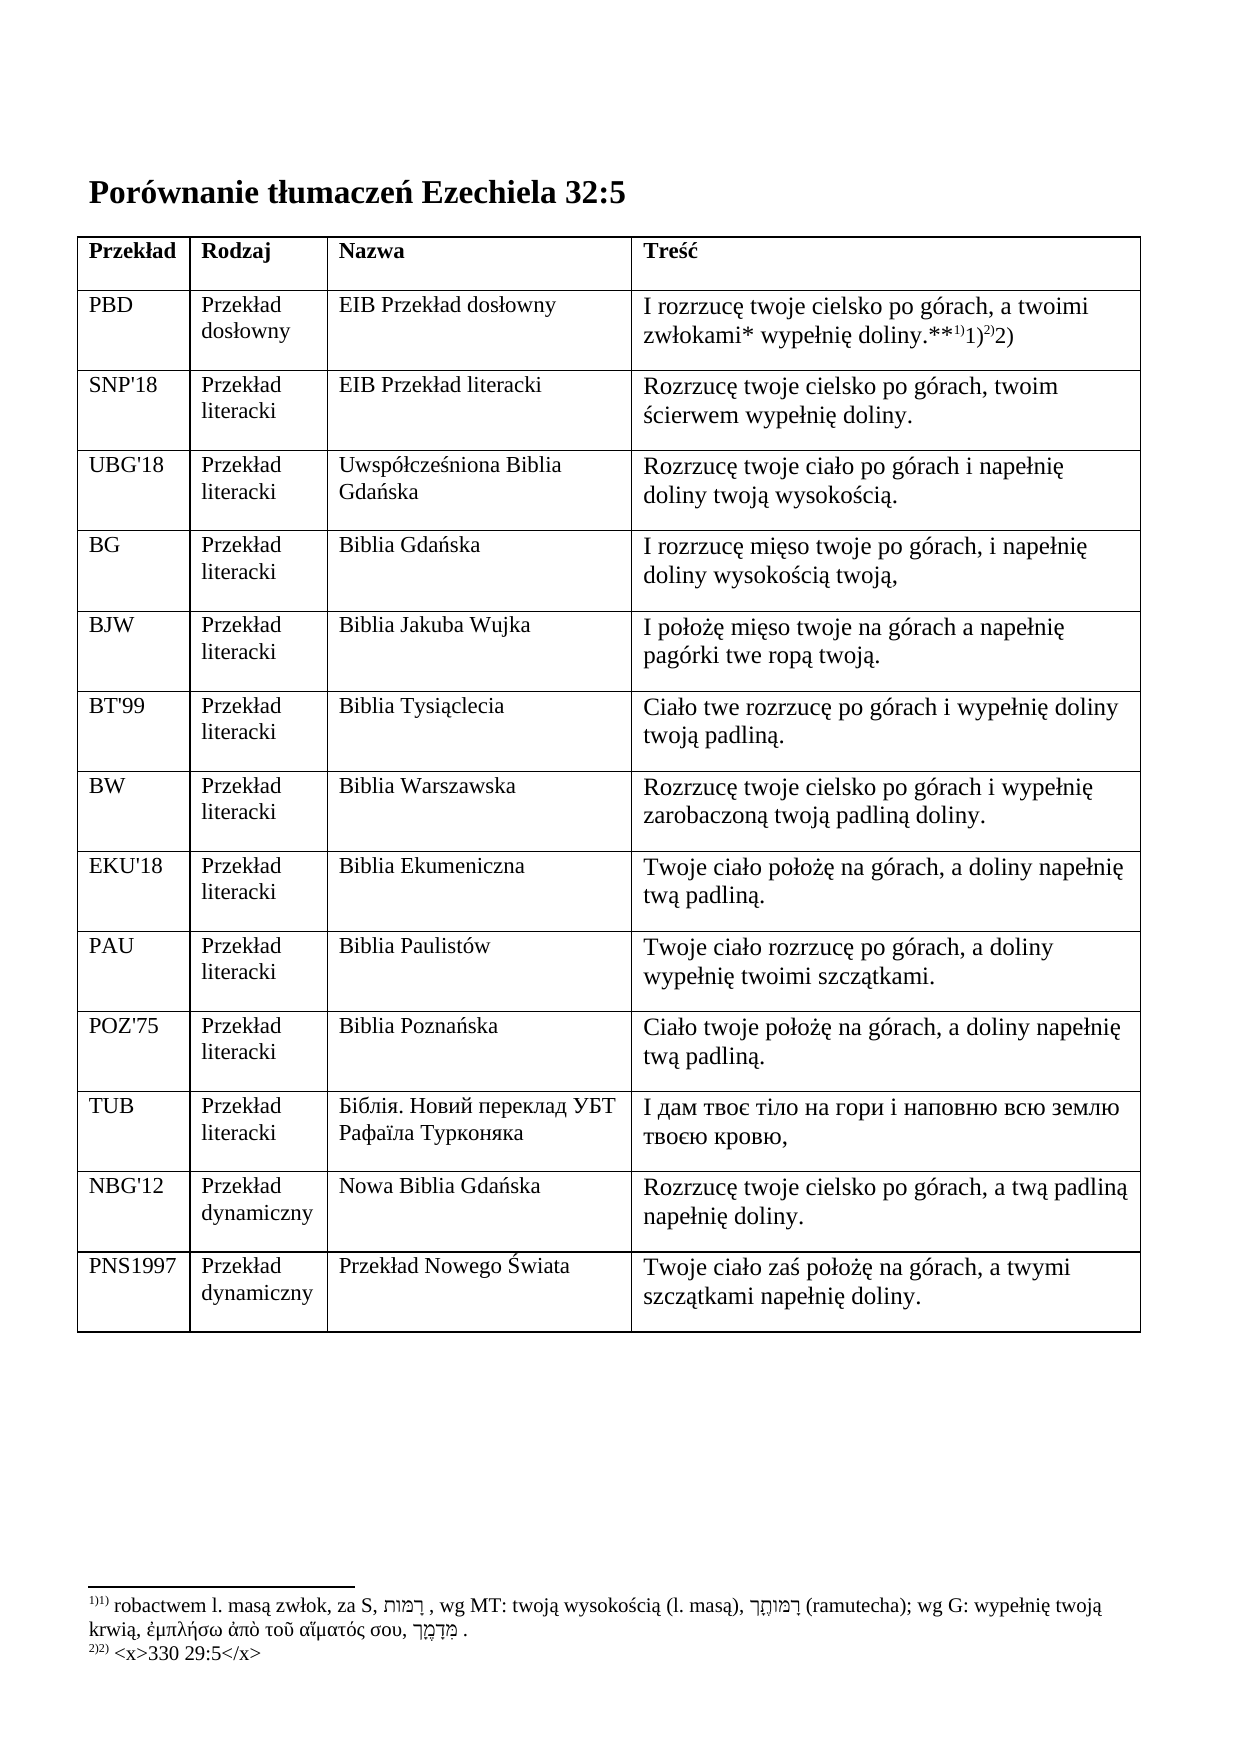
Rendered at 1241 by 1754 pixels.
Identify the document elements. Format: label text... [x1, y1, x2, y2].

table_cell NBG'12 [78, 1172, 189, 1251]
table_cell Biblia Warszawska [328, 772, 631, 851]
table_cell Biblia Tysiąclecia [328, 692, 631, 771]
table_cell Ciało twoje położę na górach, a doliny napełnię twą padliną. [632, 1012, 1140, 1091]
table_cell Przekład literacki [191, 531, 327, 611]
table_cell PAU [78, 932, 189, 1011]
table_cell Uwspółcześniona Biblia Gdańska [328, 451, 631, 530]
table_cell I położę mięso twoje na górach a napełnię pagórki twe ropą twoją. [632, 612, 1140, 691]
table_cell BJW [78, 612, 189, 691]
table_header Nazwa [328, 238, 631, 290]
table_cell Przekład literacki [191, 1012, 327, 1091]
table_cell Przekład dynamiczny [191, 1253, 327, 1331]
table_cell Ciało twe rozrzucę po górach i wypełnię doliny twoją padliną. [632, 692, 1140, 771]
table_cell BG [78, 531, 189, 611]
table_cell Przekład dosłowny [191, 291, 327, 370]
table_cell I rozrzucę mięso twoje po górach, i napełnię doliny wysokością twoją, [632, 531, 1140, 611]
table_cell Rozrzucę twoje cielsko po górach, twoim ścierwem wypełnię doliny. [632, 371, 1140, 450]
table_cell EKU'18 [78, 852, 189, 931]
table_cell PBD [78, 291, 189, 370]
table_cell Twoje ciało położę na górach, a doliny napełnię twą padliną. [632, 852, 1140, 931]
table_cell Przekład literacki [191, 692, 327, 771]
table_header Rodzaj [191, 238, 327, 290]
table_cell TUB [78, 1092, 189, 1171]
table_cell EIB Przekład dosłowny [328, 291, 631, 370]
table_cell Біблія. Новий переклад УБТ Рафаїла Турконяка [328, 1092, 631, 1171]
table_cell POZ'75 [78, 1012, 189, 1091]
table_cell PNS1997 [78, 1253, 189, 1331]
table_cell Twoje ciało rozrzucę po górach, a doliny wypełnię twoimi szczątkami. [632, 932, 1140, 1011]
table_cell Biblia Poznańska [328, 1012, 631, 1091]
table_cell Rozrzucę twoje ciało po górach i napełnię doliny twoją wysokością. [632, 451, 1140, 530]
table_cell І дам твоє тіло на гори і наповню всю землю твоєю кровю, [632, 1092, 1140, 1171]
table_cell Przekład literacki [191, 612, 327, 691]
table_cell SNP'18 [78, 371, 189, 450]
table_cell Przekład literacki [191, 371, 327, 450]
table_cell Przekład literacki [191, 451, 327, 530]
table_cell UBG'18 [78, 451, 189, 530]
table_cell BW [78, 772, 189, 851]
table_cell Rozrzucę twoje cielsko po górach, a twą padliną napełnię doliny. [632, 1172, 1140, 1251]
table_cell Biblia Gdańska [328, 531, 631, 611]
table_cell Rozrzucę twoje cielsko po górach i wypełnię zarobaczoną twoją padliną doliny. [632, 772, 1140, 851]
table_cell Przekład dynamiczny [191, 1172, 327, 1251]
table_cell Przekład literacki [191, 772, 327, 851]
table_cell Przekład literacki [191, 852, 327, 931]
table_cell BT'99 [78, 692, 189, 771]
text Porównanie tłumaczeń Ezechiela 32:5 [88, 173, 1152, 211]
table_header Treść [632, 238, 1140, 290]
table_cell I rozrzucę twoje cielsko po górach, a twoimi zwłokami* wypełnię doliny.**1)2) [632, 291, 1140, 370]
table_cell Biblia Paulistów [328, 932, 631, 1011]
table_cell Twoje ciało zaś położę na górach, a twymi szczątkami napełnię doliny. [632, 1253, 1140, 1331]
table_cell Nowa Biblia Gdańska [328, 1172, 631, 1251]
table_cell Przekład Nowego Świata [328, 1253, 631, 1331]
table_cell Przekład literacki [191, 1092, 327, 1171]
table_cell Przekład literacki [191, 932, 327, 1011]
table_header Przekład [78, 238, 189, 290]
table_cell Biblia Ekumeniczna [328, 852, 631, 931]
table_cell Biblia Jakuba Wujka [328, 612, 631, 691]
table_cell EIB Przekład literacki [328, 371, 631, 450]
